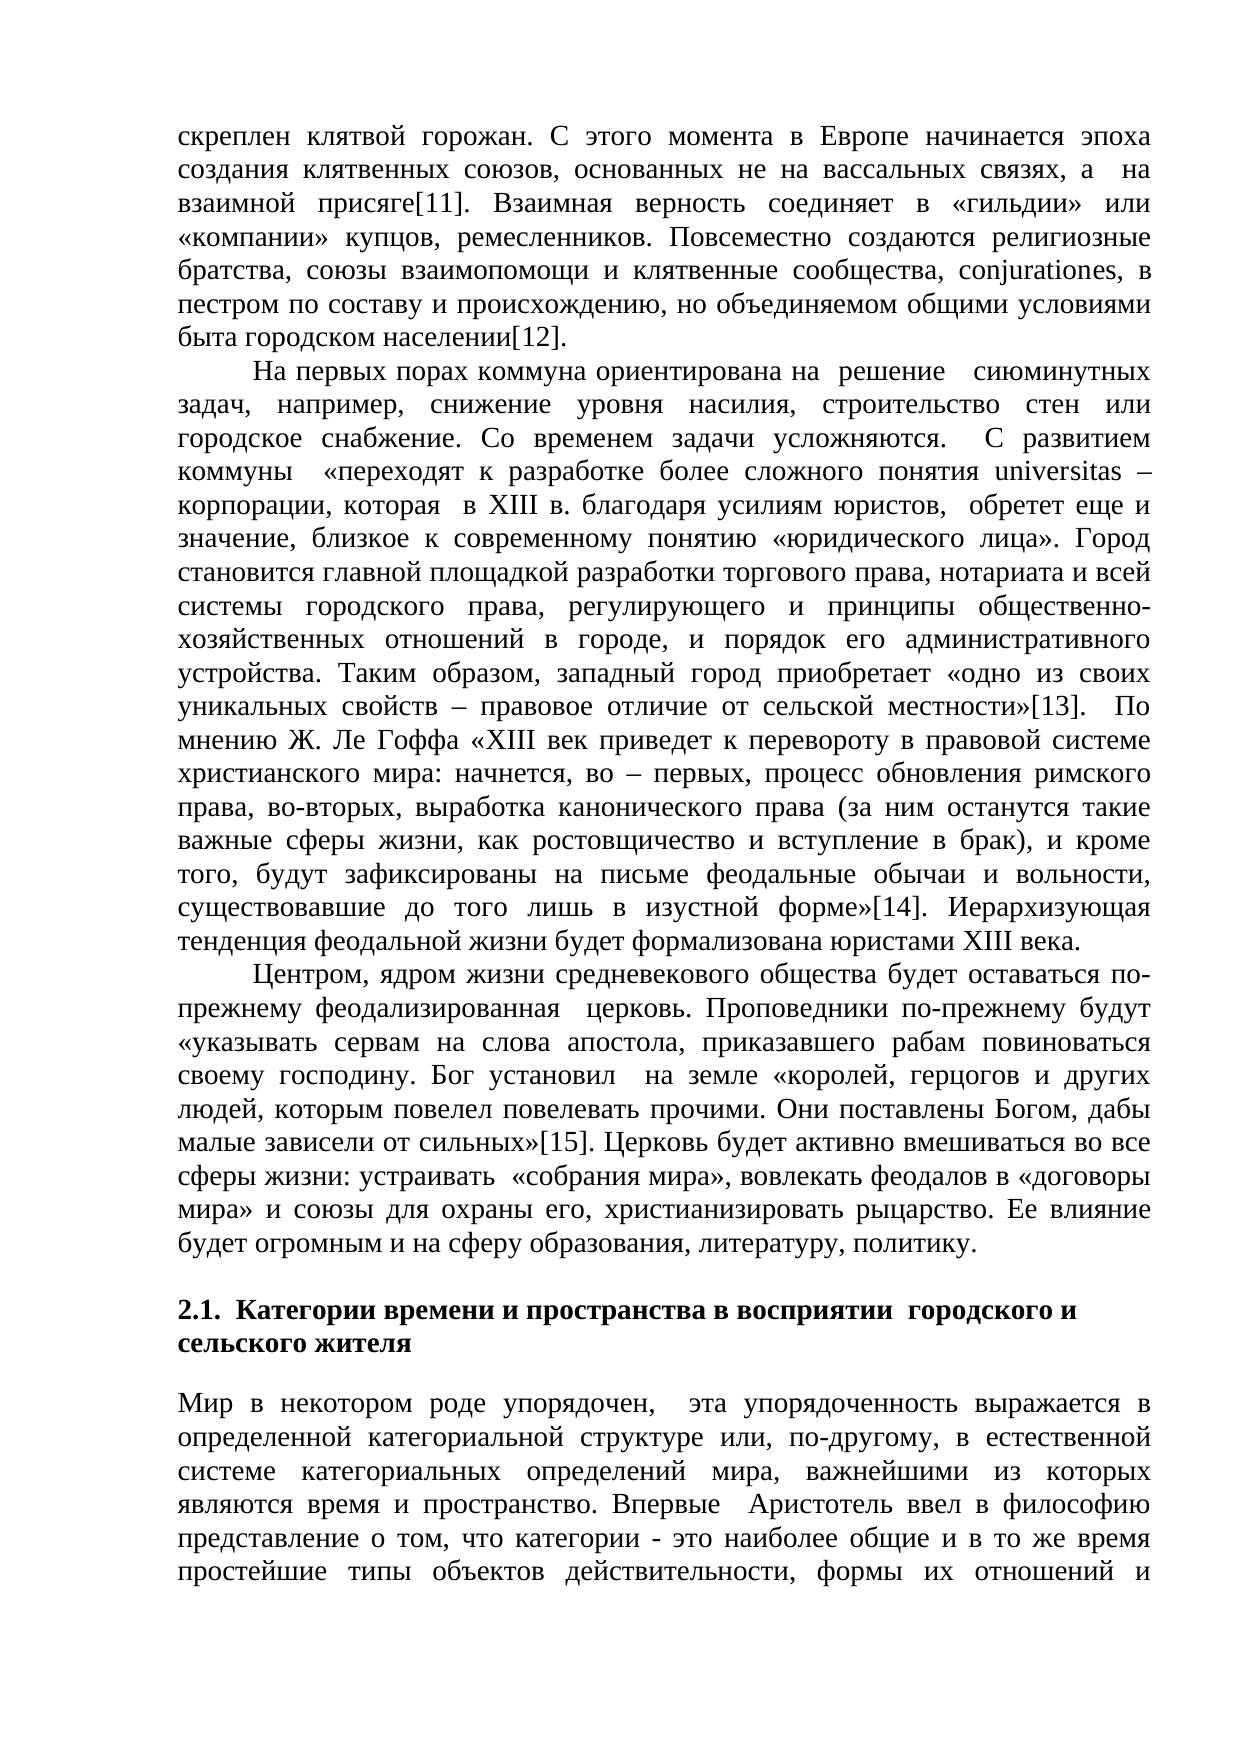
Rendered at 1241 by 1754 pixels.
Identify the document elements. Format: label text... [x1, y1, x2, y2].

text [177, 118, 1152, 353]
text Центром, ядром жизни средневекового общества будет оставаться по-прежнему феодализированная церковь. Проповедники по-прежнему будут «указывать сервам на слова апостола, приказавшего рабам повиноваться своему господину. Бог установил на земле «королей, герцогов и других людей, которым повелел повелевать прочими. Они поставлены Богом, дабы малые зависели от сильных»[15]. Церковь будет активно вмешиваться во все сферы жизни: устраивать «собрания мира», вовлекать феодалов в «договоры мира» и союзы для охраны его, христианизировать рыцарство. Ее влияние будет огромным и на сферу образования, литературу, политику. [177, 957, 1152, 1258]
text На первых порах коммуна ориентирована на решение сиюминутных задач, например, снижение уровня насилия, строительство стен или городское снабжение. Со временем задачи усложняются. С развитием коммуны «переходят к разработке более сложного понятия universitas – корпорации, которая в XIII в. благодаря усилиям юристов, обретет еще и значение, близкое к современному понятию «юридического лица». Город становится главной площадкой разработки торгового права, нотариата и всей системы городского права, регулирующего и принципы общественно-хозяйственных отношений в городе, и порядок его административного устройства. Таким образом, западный город приобретает «одно из своих уникальных свойств – правовое отличие от сельской местности»[13]. По мнению Ж. Ле Гоффа «XIII век приведет к перевороту в правовой системе христианского мира: начнется, во – первых, процесс обновления римского права, во-вторых, выработка канонического права (за ним останутся такие важные сферы жизни, как ростовщичество и вступление в брак), и кроме того, будут зафиксированы на письме феодальные обычаи и вольности, существовавшие до того лишь в изустной форме»[14]. Иерархизующая тенденция феодальной жизни будет формализована юристами XIII века. [177, 353, 1152, 957]
list 2.1. Категории времени и пространства в восприятии городского и сельского жителя [177, 1292, 1152, 1359]
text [177, 1386, 1152, 1587]
